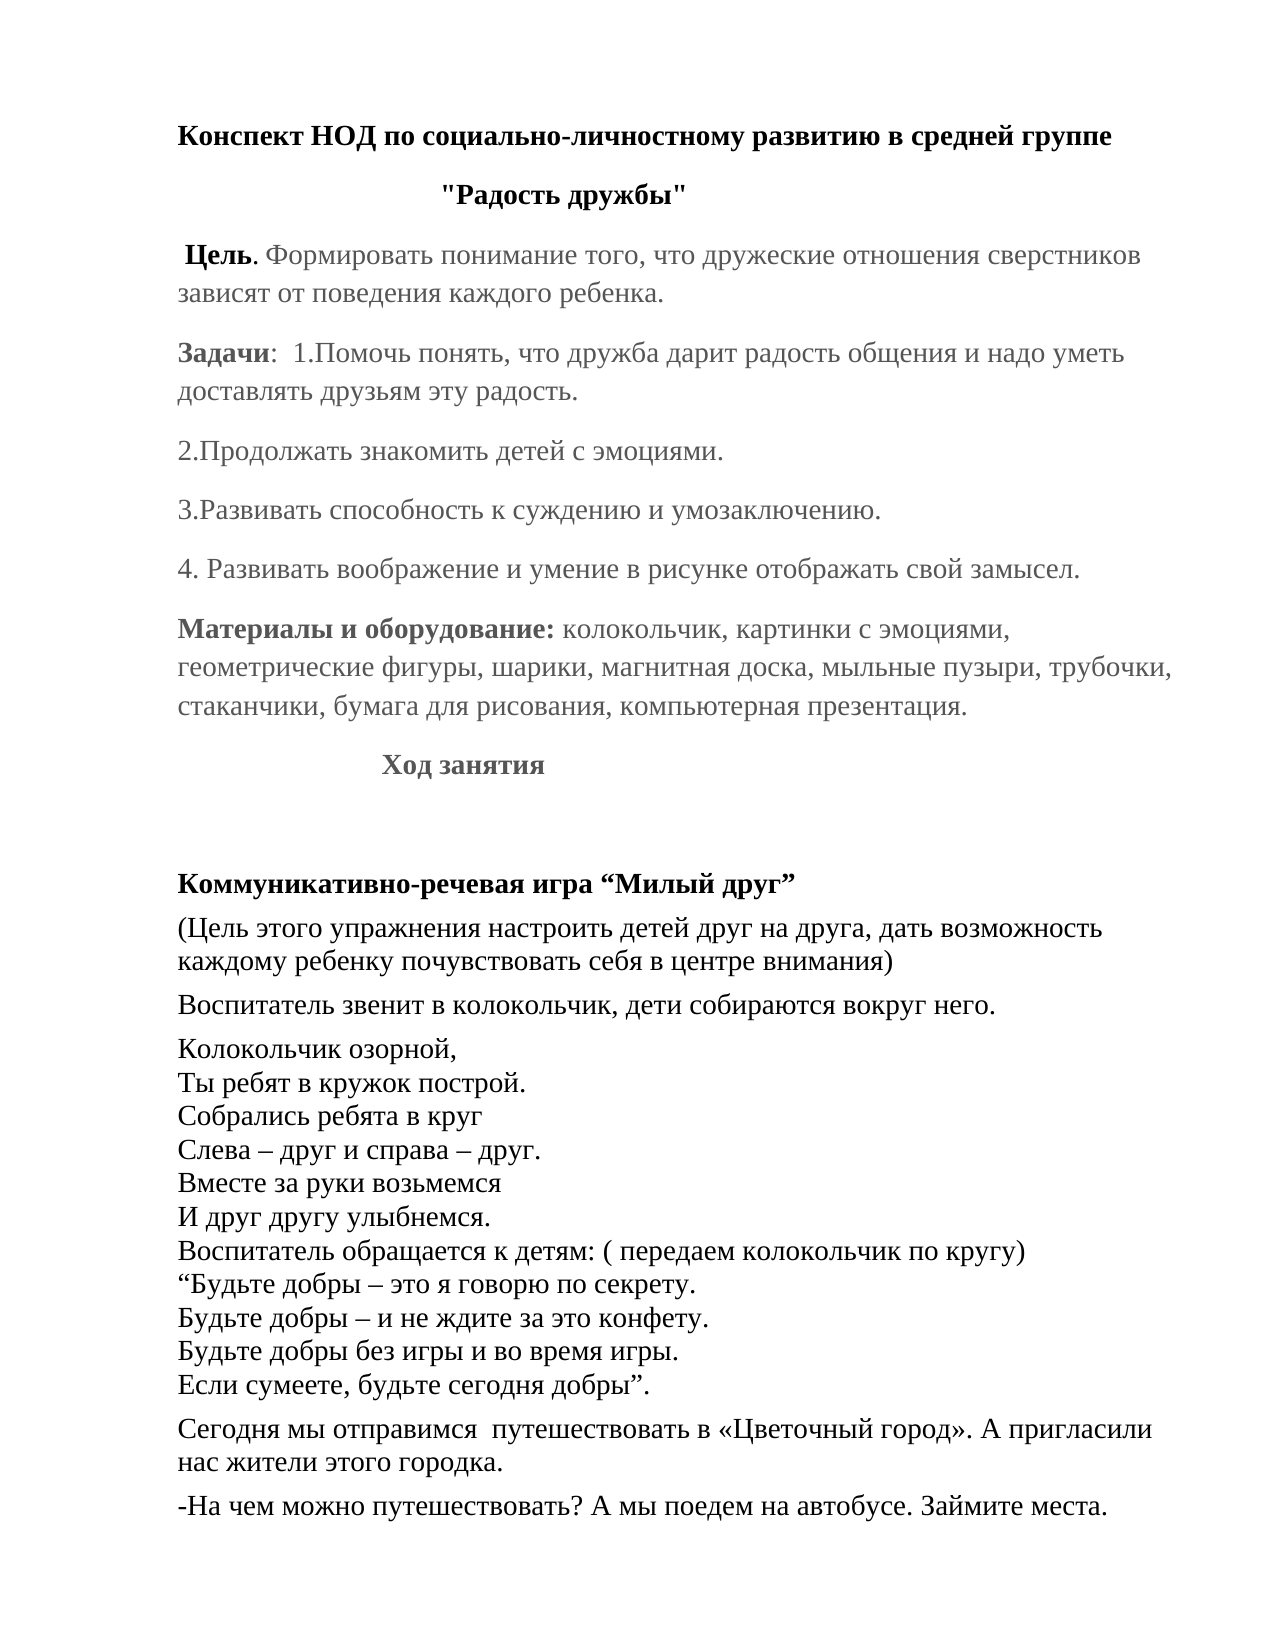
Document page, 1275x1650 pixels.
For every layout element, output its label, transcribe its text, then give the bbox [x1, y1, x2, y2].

text Конспект НОД по социально-личностному развитию в средней группе [177, 118, 1186, 152]
text "Радость дружбы" [177, 177, 1186, 211]
text Коммуникативно-речевая игра “Милый друг” [177, 866, 1186, 899]
text Цель. Формировать понимание того, что дружеские отношения сверстников зависят от поведения каждого ребенка. [177, 237, 1186, 309]
text (Цель этого упражнения настроить детей друг на друга, дать возможность каждому ребенку почувствовать себя в центре внимания) [177, 910, 1186, 977]
text Задачи: 1.Помочь понять, что дружба дарит радость общения и надо уметь доставлять друзьям эту радость. [177, 335, 1186, 407]
text Воспитатель звенит в колокольчик, дети собираются вокруг него. [177, 987, 1186, 1021]
text Колокольчик озорной, Ты ребят в кружок построй. Собрались ребята в круг Слева – друг и справа – друг. Вместе за руки возьмемся И друг другу улыбнемся. Воспитатель обращается к детям: ( передаем колокольчик по кругу) “Будьте добры – это я говорю по секрету. Будьте добры – и не ждите за это конфету. Будьте добры без игры и во время игры. Если сумеете, будьте сегодня добры”. [177, 1031, 1186, 1400]
text Ход занятия [177, 747, 1186, 781]
text 2.Продолжать знакомить детей с эмоциями. [177, 433, 1186, 466]
text Сегодня мы отправимся путешествовать в «Цветочный город». А пригласили нас жители этого городка. [177, 1411, 1186, 1478]
text -На чем можно путешествовать? А мы поедем на автобусе. Займите места. [177, 1488, 1186, 1522]
text Материалы и оборудование: колокольчик, картинки с эмоциями, геометрические фигуры, шарики, магнитная доска, мыльные пузыри, трубочки, стаканчики, бумага для рисования, компьютерная презентация. [177, 611, 1186, 721]
text 3.Развивать способность к суждению и умозаключению. [177, 492, 1186, 526]
text 4. Развивать воображение и умение в рисунке отображать свой замысел. [177, 551, 1186, 585]
